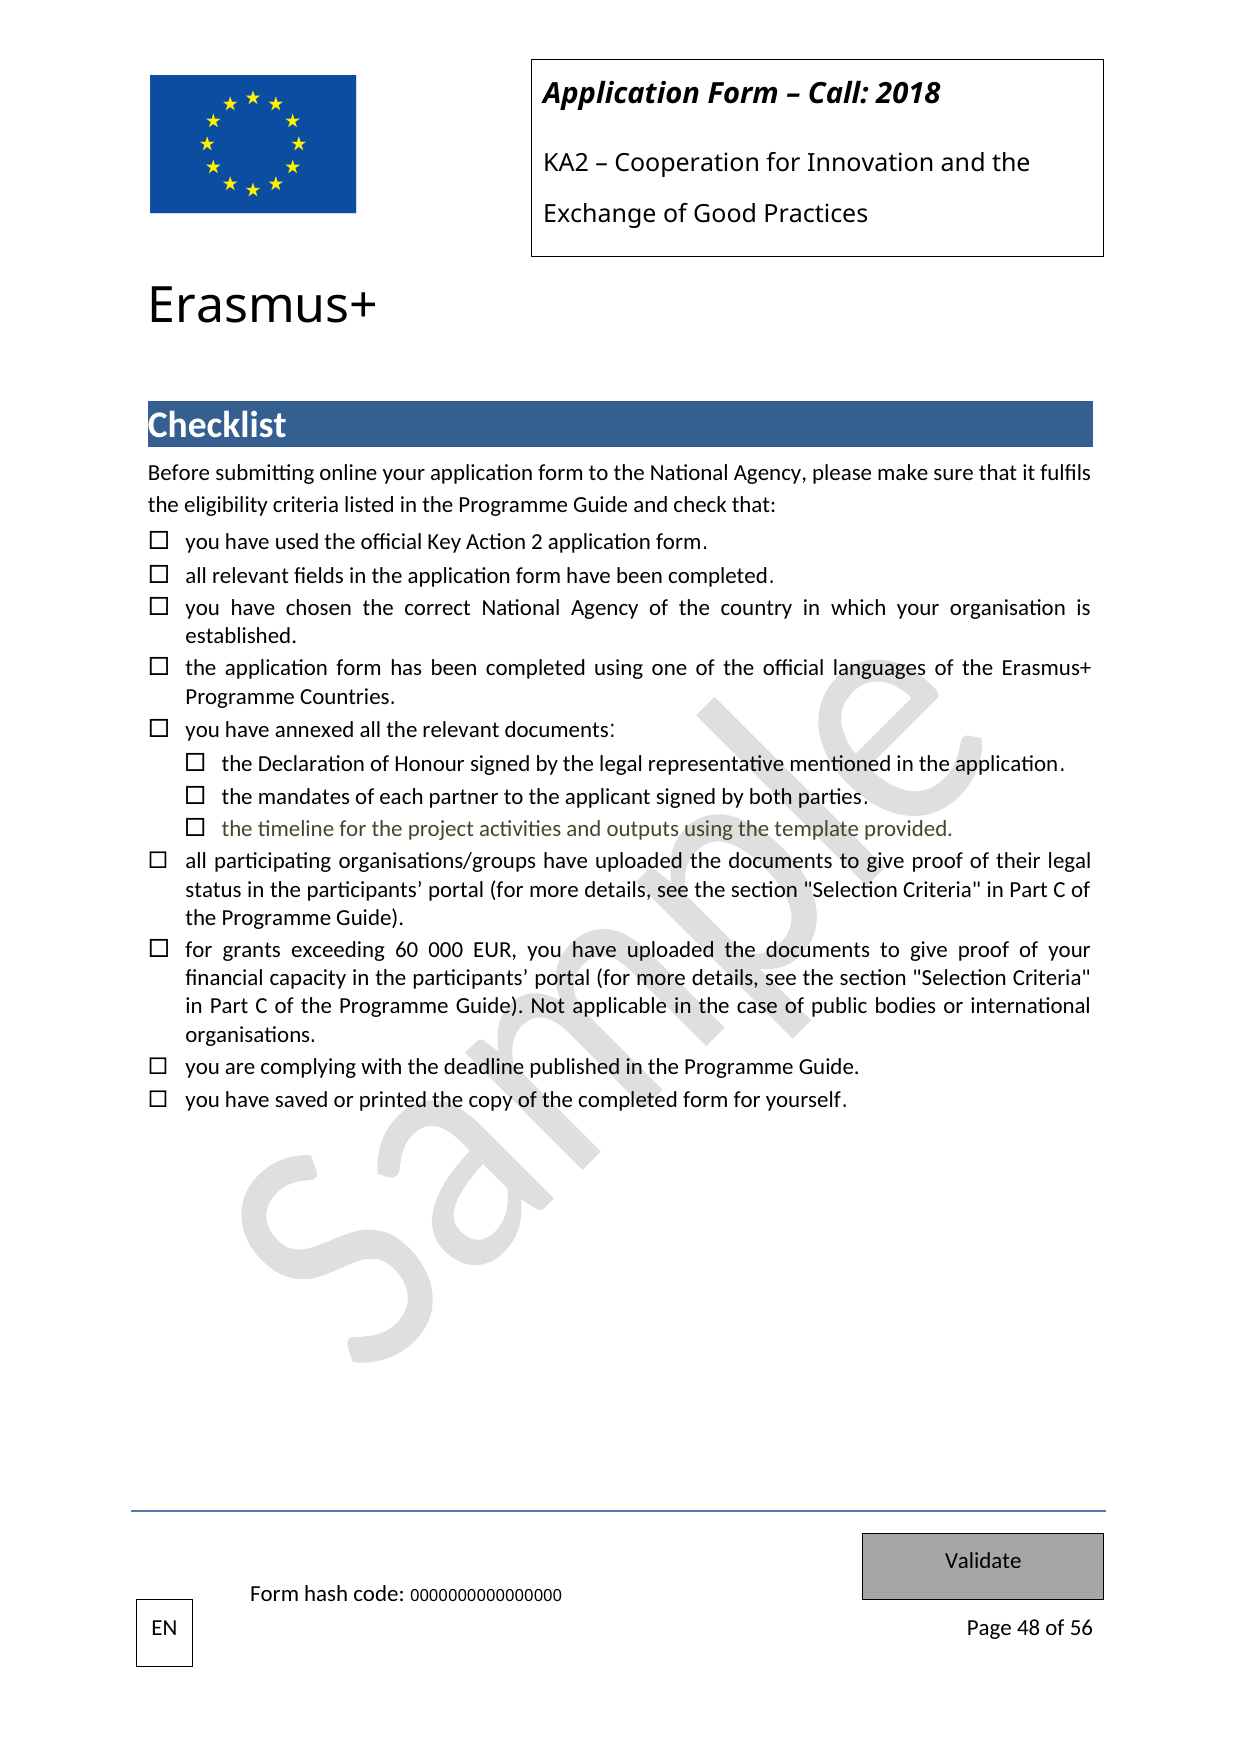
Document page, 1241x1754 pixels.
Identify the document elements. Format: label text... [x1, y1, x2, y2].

list you have saved or printed the copy of the completed form for yourself. [148, 1084, 1093, 1114]
list you have chosen the correct National Agency of the country in which your organisation is established. [148, 593, 1093, 649]
list the timeline for the project activities and outputs using the template provided. [184, 814, 1093, 842]
list all participating organisations/groups have uploaded the documents to give proof of their legal status in the participants’ portal (for more details, see the section "Selection Criteria" in Part C of the Programme Guide). [148, 847, 1093, 931]
list you have annexed all the relevant documents: [148, 714, 1093, 744]
list the Declaration of Honour signed by the legal representative mentioned in the application. [184, 748, 1093, 777]
list the application form has been completed using one of the official languages of the Erasmus+ Programme Countries. [148, 653, 1093, 710]
list you are complying with the deadline published in the Programme Guide. [148, 1052, 1093, 1080]
picture [147, 72, 359, 216]
subtitle Checklist [148, 401, 1093, 447]
list the mandates of each partner to the applicant signed by both parties. [184, 781, 1093, 810]
list you have used the official Key Action 2 application form. [148, 526, 1093, 555]
list for grants exceeding 60 000 EUR, you have uploaded the documents to give proof of your financial capacity in the participants’ portal (for more details, see the section "Selection Criteria" in Part C of the Programme Guide). Not applicable in the case of public bodies or international organisations. [148, 935, 1093, 1048]
list all relevant fields in the application form have been completed. [148, 559, 1093, 589]
text Before submitting online your application form to the National Agency, please make sure that it fulfils the eligibility criteria listed in the Programme Guide and check that: [148, 458, 1093, 518]
